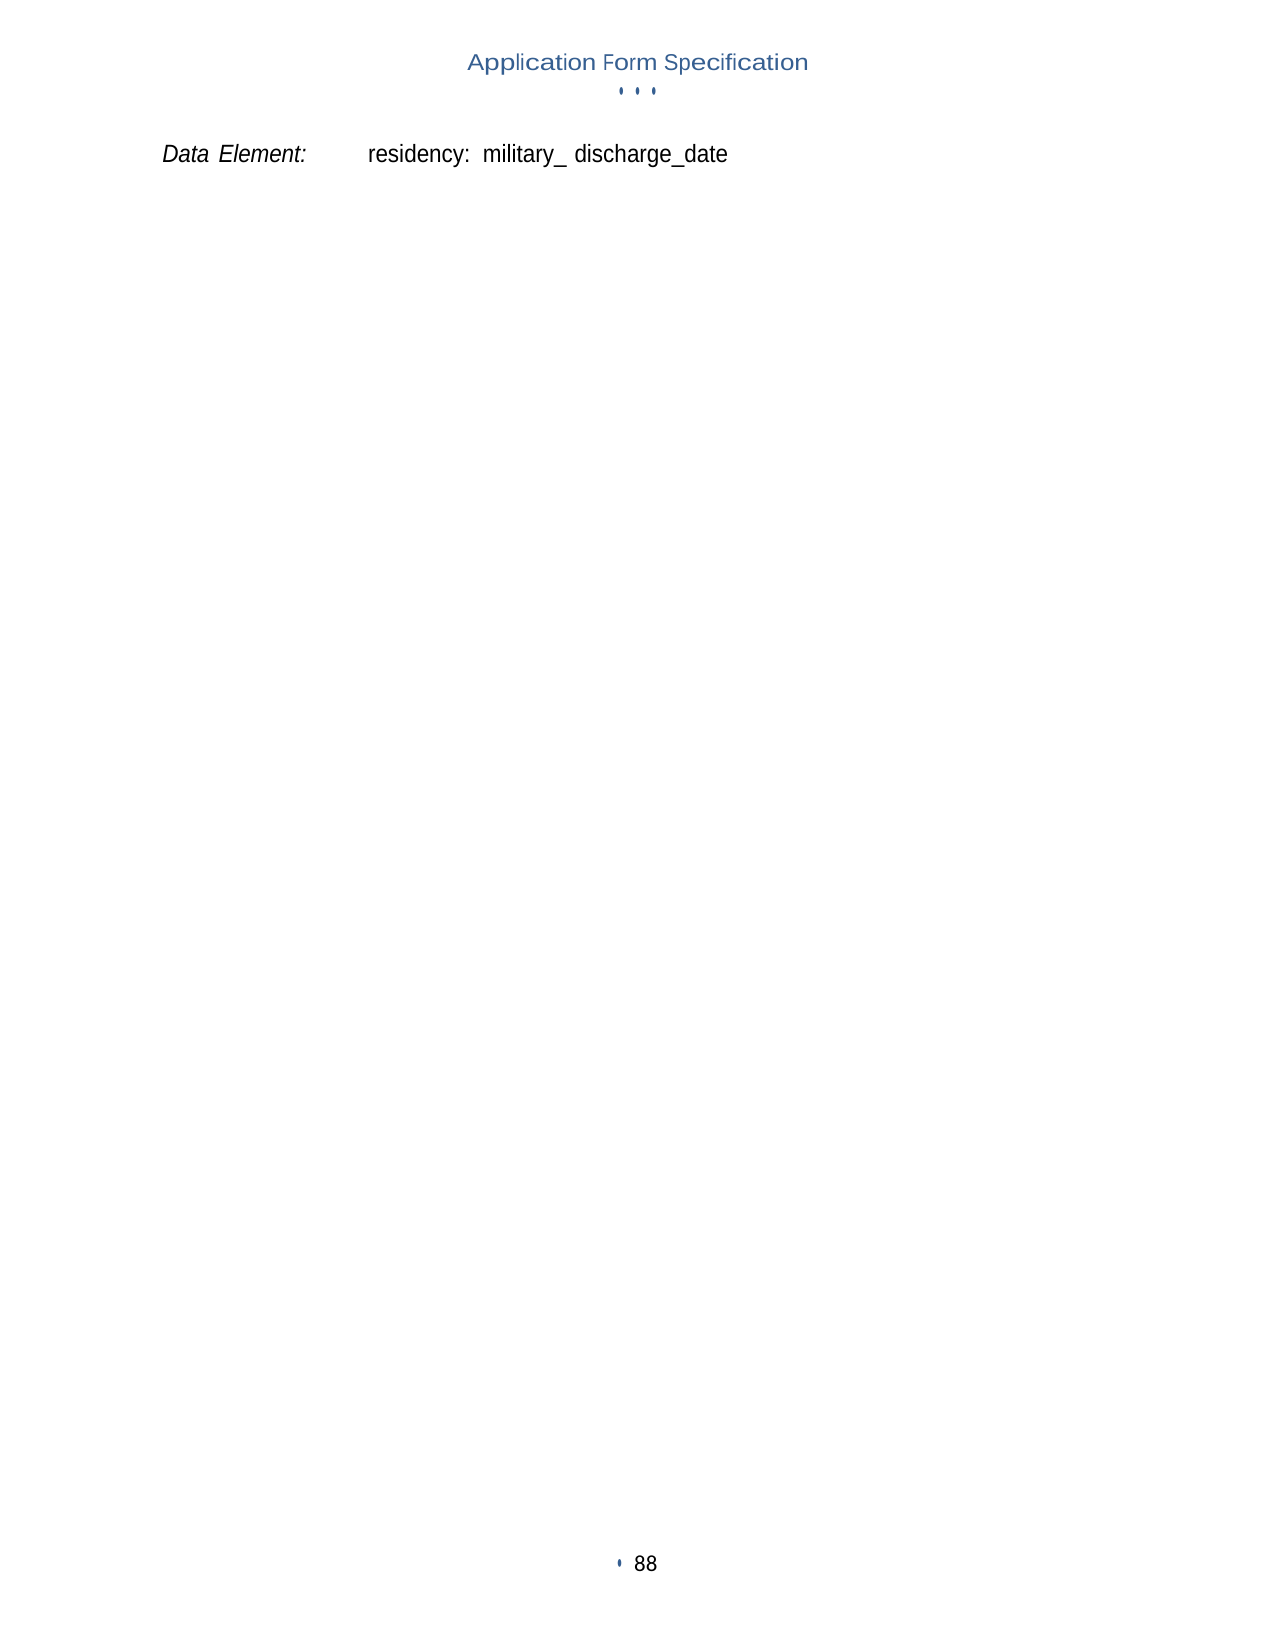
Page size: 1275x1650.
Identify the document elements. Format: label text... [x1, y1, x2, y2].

table_header Data Element: [138, 138, 337, 175]
table_header residency: military_ discharge_date [338, 138, 753, 175]
